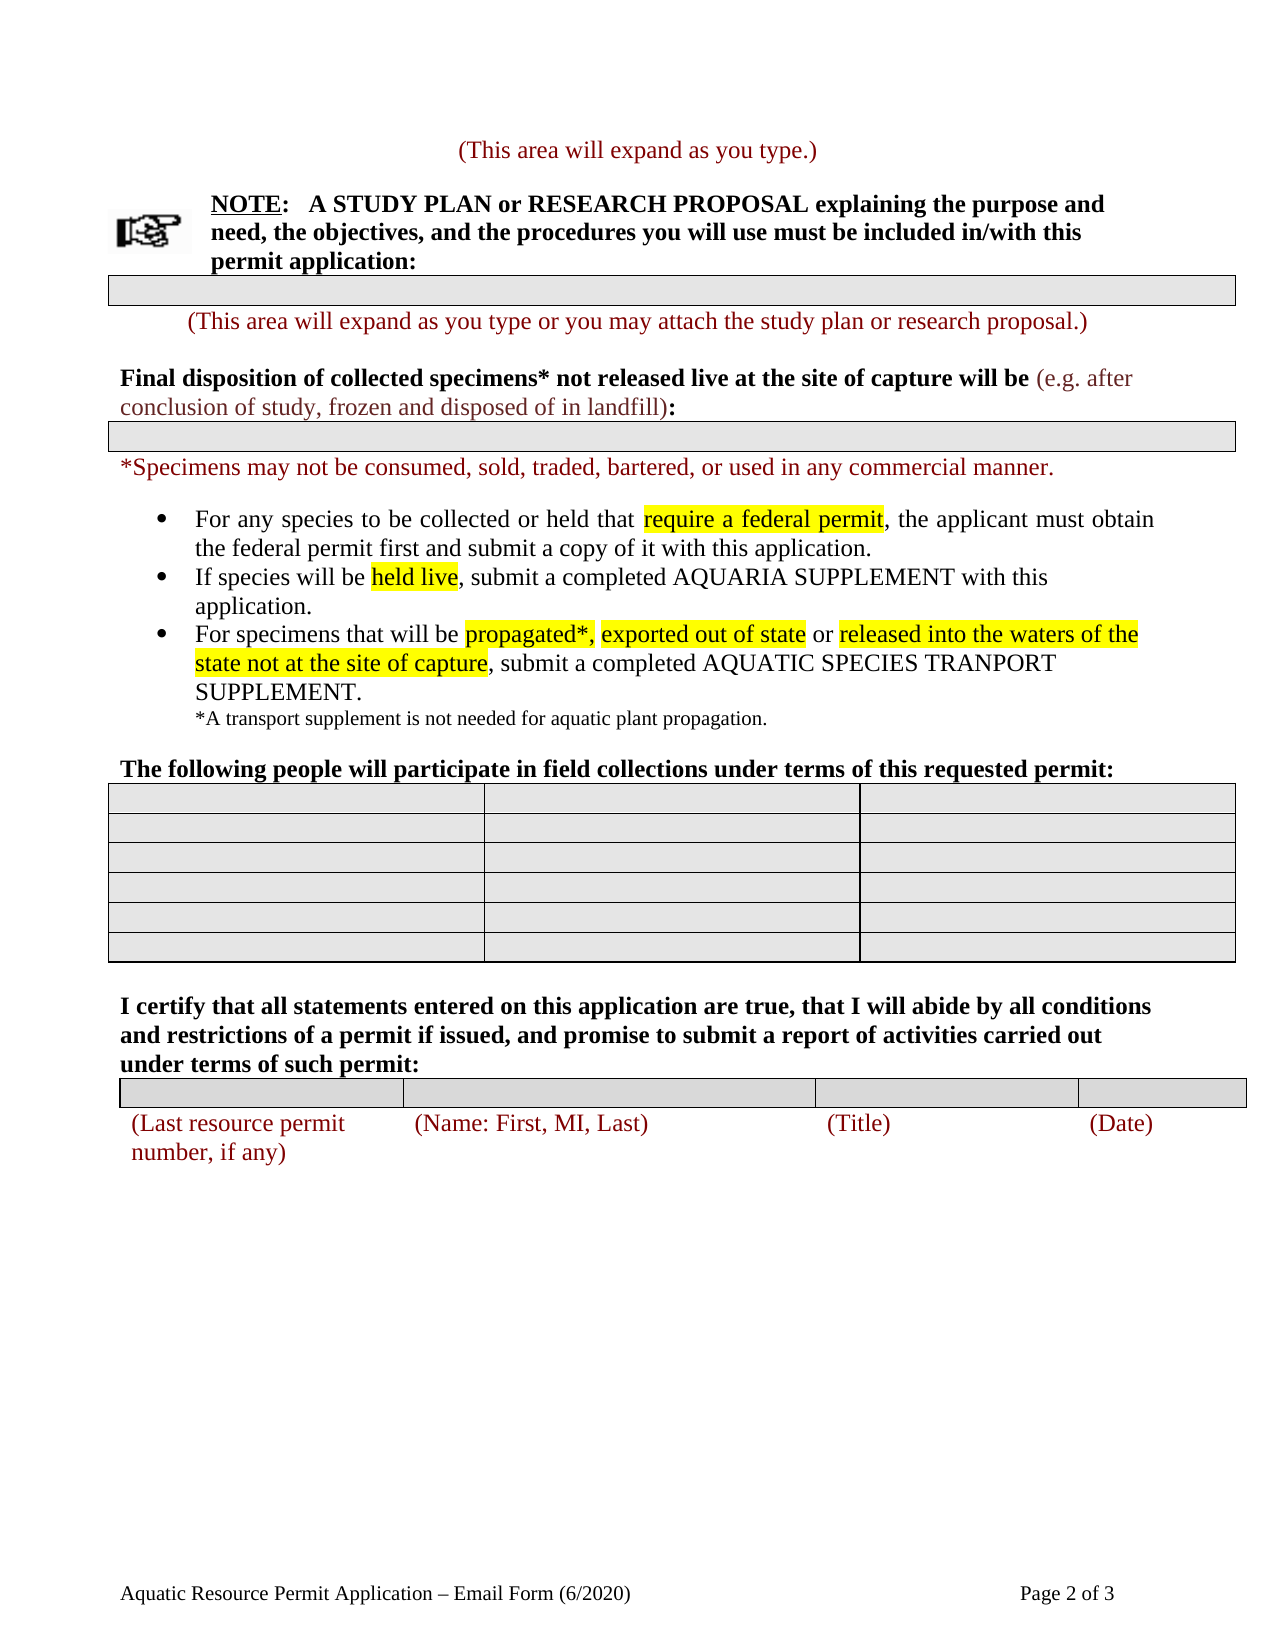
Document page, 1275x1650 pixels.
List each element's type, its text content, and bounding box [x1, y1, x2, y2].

table_header [109, 276, 1235, 305]
list *A transport supplement is not needed for aquatic plant propagation. [195, 706, 1155, 730]
text (This area will expand as you type or you may attach the study plan or research proposal.) [120, 306, 1155, 334]
text I certify that all statements entered on this application are true, that I will abide by all conditions and restrictions of a permit if issued, and promise to submit a report of activities carried out under terms of such permit: [120, 991, 1155, 1077]
text (This area will expand as you type.) [120, 135, 1155, 164]
table_cell [109, 903, 484, 932]
table_cell [485, 843, 859, 872]
table_header [816, 1079, 1078, 1107]
table_header [109, 422, 1235, 451]
table_cell (Last resource permit number, if any) [120, 1108, 403, 1166]
table_cell [485, 933, 859, 961]
text NOTE: A STUDY PLAN or RESEARCH PROPOSAL explaining the purpose and need, the objectives, and the procedures you will use must be included in/with this permit application: [120, 189, 1155, 275]
text *Specimens may not be consumed, sold, traded, bartered, or used in any commercial manner. [120, 452, 1155, 480]
table_cell [485, 903, 859, 932]
picture [107, 209, 192, 254]
table_cell [861, 933, 1235, 961]
table_cell [861, 873, 1235, 902]
table_header [404, 1079, 815, 1107]
table_cell [109, 843, 484, 872]
table_header [1079, 1079, 1246, 1107]
table_header [109, 784, 484, 812]
table_header [485, 784, 859, 812]
table_cell [861, 843, 1235, 872]
list If species will be held live, submit a completed AQUARIA SUPPLEMENT with this application. [157, 562, 1155, 619]
list For any species to be collected or held that require a federal permit, the applicant must obtain the federal permit first and submit a copy of it with this application. [157, 504, 1155, 562]
table_cell [109, 933, 484, 961]
text Final disposition of collected specimens* not released live at the site of capture will be (e.g. after conclusion of study, frozen and disposed of in landfill): [120, 363, 1155, 421]
table_cell [861, 903, 1235, 932]
table_cell [861, 814, 1235, 842]
table_cell (Title) [816, 1108, 1078, 1166]
table_cell [109, 873, 484, 902]
table_cell (Date) [1078, 1108, 1247, 1166]
table_header [121, 1079, 403, 1107]
text The following people will participate in field collections under terms of this requested permit: [120, 754, 1155, 783]
table_cell (Name: First, MI, Last) [403, 1108, 816, 1166]
table_header [861, 784, 1235, 812]
table_cell [485, 814, 859, 842]
table_cell [109, 814, 484, 842]
list For specimens that will be propagated*, exported out of state or released into the waters of the state not at the site of capture, submit a completed AQUATIC SPECIES TRANPORT SUPPLEMENT. [157, 619, 1155, 706]
table_cell [485, 873, 859, 902]
